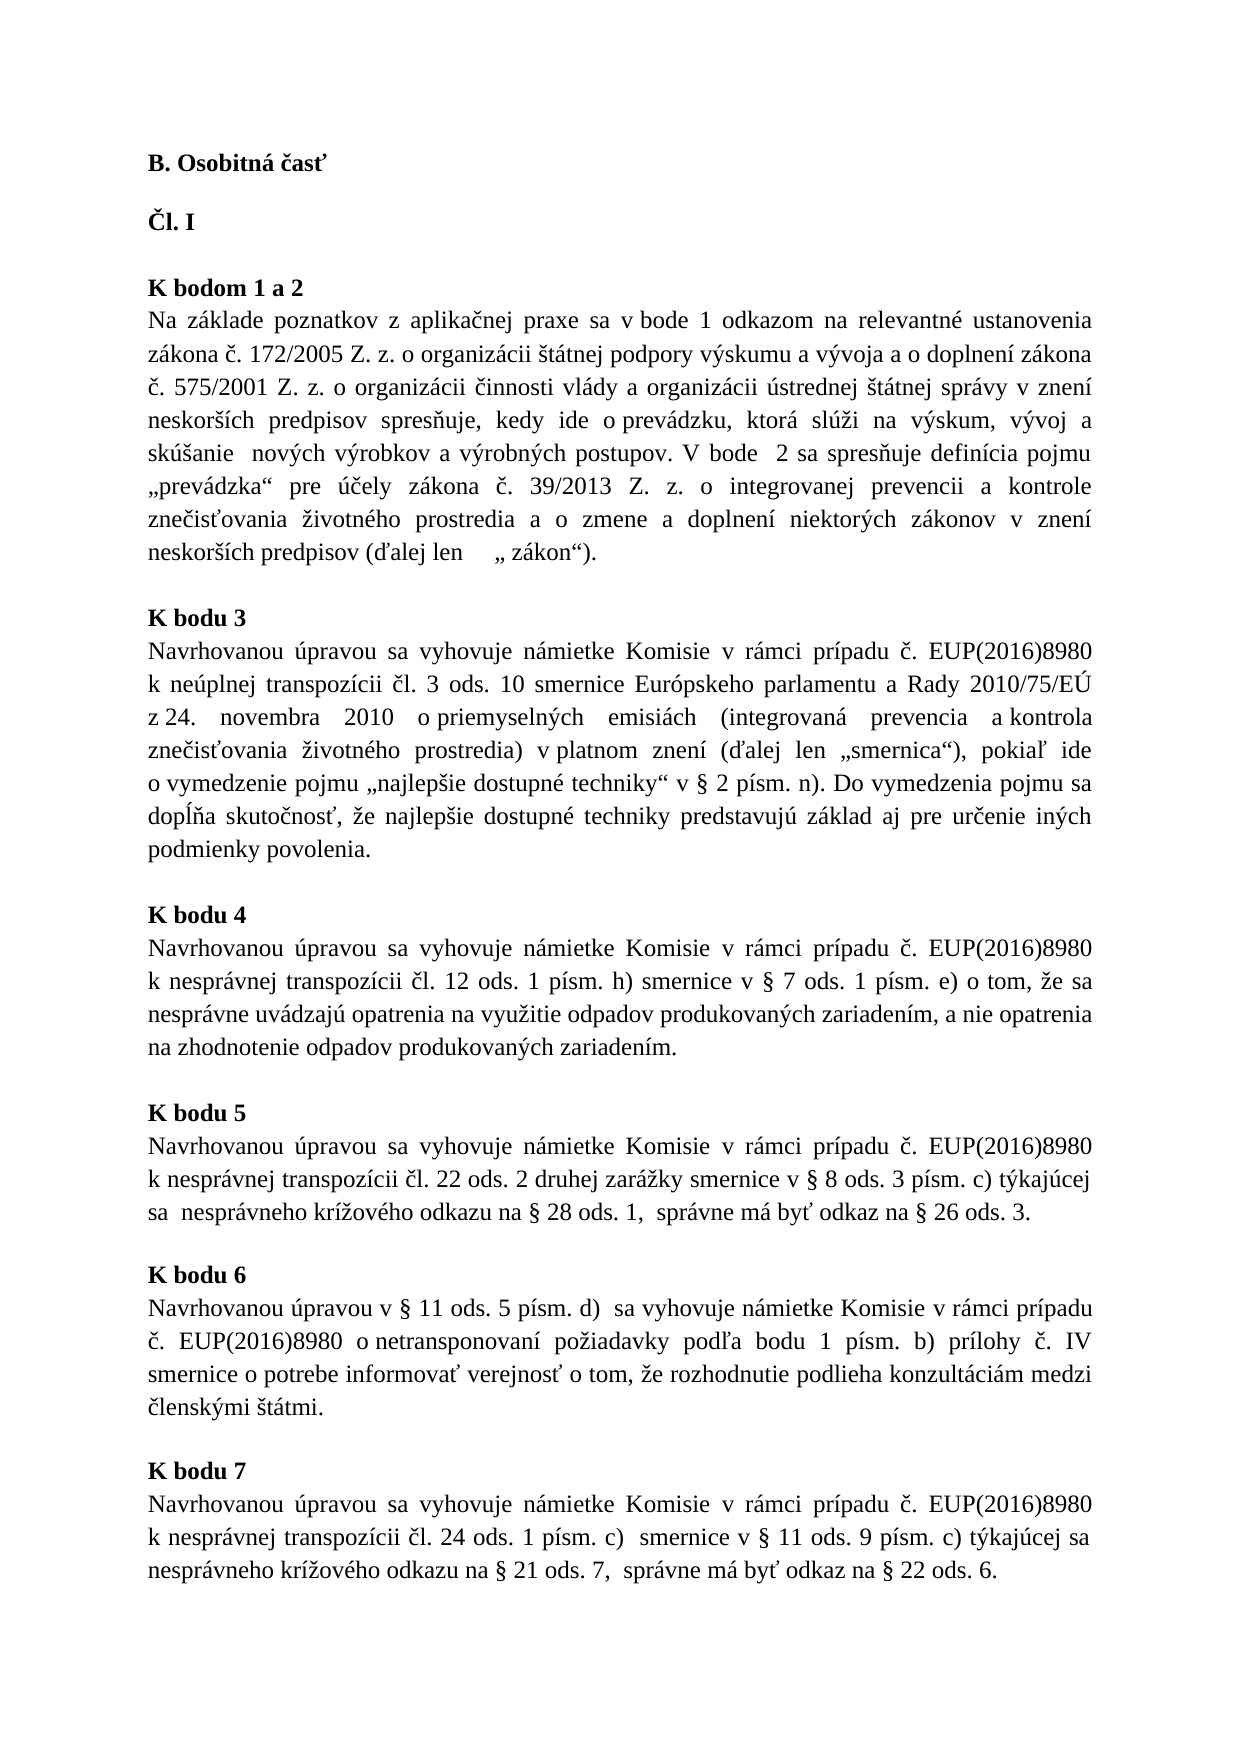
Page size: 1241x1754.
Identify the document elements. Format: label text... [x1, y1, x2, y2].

text Navrhovanou úpravou sa vyhovuje námietke Komisie v rámci prípadu č. EUP(2016)8980 k nesprávnej transpozícii čl. 24 ods. 1 písm. c) smernice v § 11 ods. 9 písm. c) týkajúcej sa nesprávneho krížového odkazu na § 21 ods. 7, správne má byť odkaz na § 22 ods. 6. [148, 1489, 1093, 1583]
text K bodu 4 [148, 900, 1093, 929]
text Navrhovanou úpravou sa vyhovuje námietke Komisie v rámci prípadu č. EUP(2016)8980 k nesprávnej transpozícii čl. 22 ods. 2 druhej zarážky smernice v § 8 ods. 3 písm. c) týkajúcej sa nesprávneho krížového odkazu na § 28 ods. 1, správne má byť odkaz na § 26 ods. 3. [148, 1131, 1093, 1226]
text Navrhovanou úpravou sa vyhovuje námietke Komisie v rámci prípadu č. EUP(2016)8980 k neúplnej transpozícii čl. 3 ods. 10 smernice Európskeho parlamentu a Rady 2010/75/EÚ z 24. novembra 2010 o priemyselných emisiách (integrovaná prevencia a kontrola znečisťovania životného prostredia) v platnom znení (ďalej len „smernica“), pokiaľ ide o vymedzenie pojmu „najlepšie dostupné techniky“ v § 2 písm. n). Do vymedzenia pojmu sa dopĺňa skutočnosť, že najlepšie dostupné techniky predstavujú základ aj pre určenie iných podmienky povolenia. [148, 636, 1093, 863]
text Na základe poznatkov z aplikačnej praxe sa v bode 1 odkazom na relevantné ustanovenia zákona č. 172/2005 Z. z. o organizácii štátnej podpory výskumu a vývoja a o doplnení zákona č. 575/2001 Z. z. o organizácii činnosti vlády a organizácii ústrednej štátnej správy v znení neskorších predpisov spresňuje, kedy ide o prevádzku, ktorá slúži na výskum, vývoj a skúšanie nových výrobkov a výrobných postupov. V bode 2 sa spresňuje definícia pojmu „prevádzka“ pre účely zákona č. 39/2013 Z. z. o integrovanej prevencii a kontrole znečisťovania životného prostredia a o zmene a doplnení niektorých zákonov v znení neskorších predpisov (ďalej len „ zákon“). [148, 306, 1093, 566]
text Navrhovanou úpravou v § 11 ods. 5 písm. d) sa vyhovuje námietke Komisie v rámci prípadu č. EUP(2016)8980 o netransponovaní požiadavky podľa bodu 1 písm. b) prílohy č. IV smernice o potrebe informovať verejnosť o tom, že rozhodnutie podlieha konzultáciám medzi členskými štátmi. [148, 1293, 1093, 1421]
text K bodu 6 [148, 1260, 1093, 1289]
text K bodu 3 [148, 603, 1093, 632]
text B. Osobitná časť [148, 148, 1093, 176]
text K bodu 7 [148, 1456, 1093, 1484]
text K bodom 1 a 2 [148, 273, 1093, 301]
text Čl. I [148, 207, 1093, 235]
text K bodu 5 [148, 1098, 1093, 1127]
text Navrhovanou úpravou sa vyhovuje námietke Komisie v rámci prípadu č. EUP(2016)8980 k nesprávnej transpozícii čl. 12 ods. 1 písm. h) smernice v § 7 ods. 1 písm. e) o tom, že sa nesprávne uvádzajú opatrenia na využitie odpadov produkovaných zariadením, a nie opatrenia na zhodnotenie odpadov produkovaných zariadením. [148, 933, 1093, 1061]
